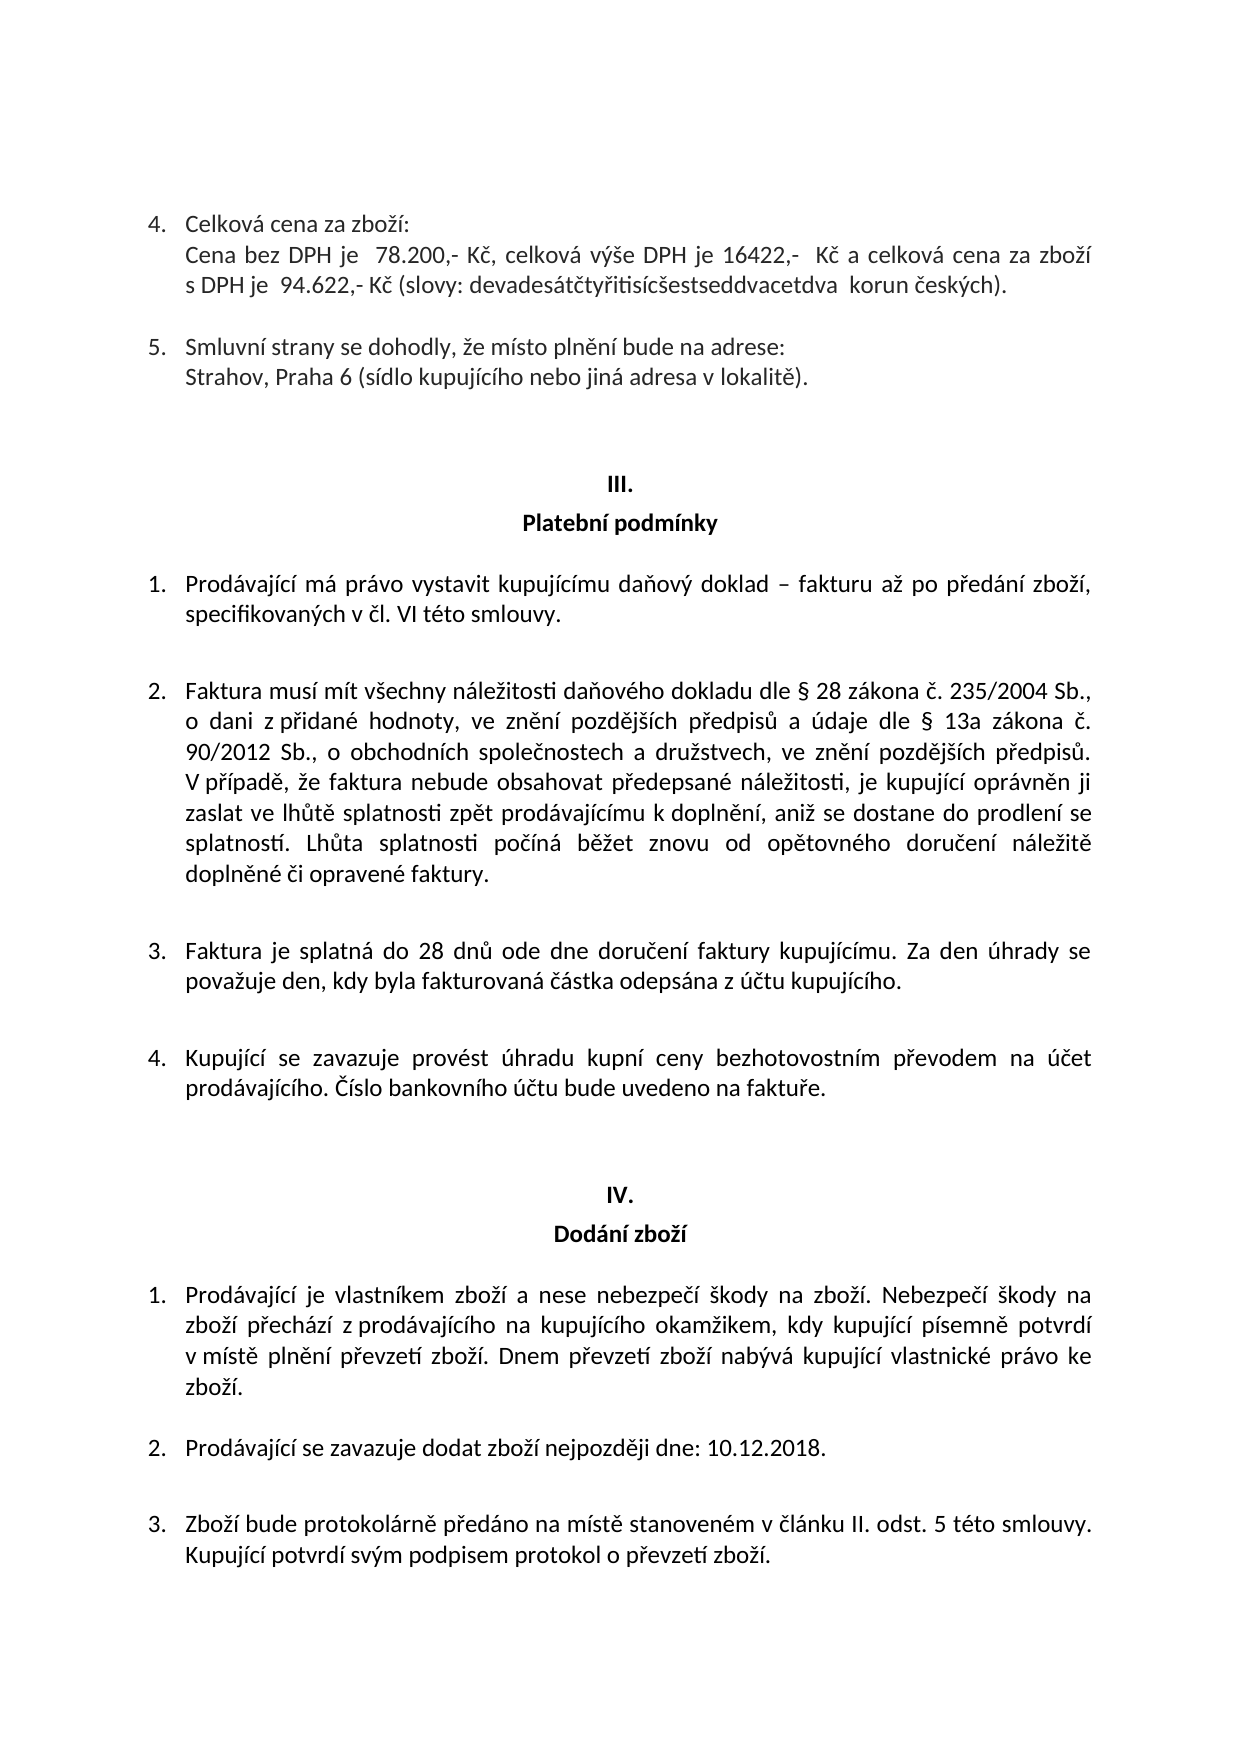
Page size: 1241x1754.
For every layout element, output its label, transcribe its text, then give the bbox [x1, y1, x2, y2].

text Platební podmínky [148, 507, 1093, 537]
text Strahov, Praha 6 (sídlo kupujícího nebo jiná adresa v lokalitě). [185, 361, 1093, 392]
text IV. [148, 1180, 1093, 1210]
list Zboží bude protokolárně předáno na místě stanoveném v článku II. odst. 5 této smlouvy. Kupující potvrdí svým podpisem protokol o převzetí zboží. [148, 1508, 1093, 1569]
list Smluvní strany se dohodly, že místo plnění bude na adrese: [148, 331, 1093, 361]
list Prodávající má právo vystavit kupujícímu daňový doklad – fakturu až po předání zboží, specifikovaných v čl. VI této smlouvy. [148, 568, 1093, 629]
list Prodávající je vlastníkem zboží a nese nebezpečí škody na zboží. Nebezpečí škody na zboží přechází z prodávajícího na kupujícího okamžikem, kdy kupující písemně potvrdí v místě plnění převzetí zboží. Dnem převzetí zboží nabývá kupující vlastnické právo ke zboží. [148, 1279, 1093, 1401]
list Faktura je splatná do 28 dnů ode dne doručení faktury kupujícímu. Za den úhrady se považuje den, kdy byla fakturovaná částka odepsána z účtu kupujícího. [148, 935, 1093, 996]
text III. [148, 468, 1093, 499]
list Prodávající se zavazuje dodat zboží nejpozději dne: 10.12.2018. [148, 1432, 1093, 1462]
list Kupující se zavazuje provést úhradu kupní ceny bezhotovostním převodem na účet prodávajícího. Číslo bankovního účtu bude uvedeno na faktuře. [148, 1042, 1093, 1103]
list Faktura musí mít všechny náležitosti daňového dokladu dle § 28 zákona č. 235/2004 Sb., o dani z přidané hodnoty, ve znění pozdějších předpisů a údaje dle § 13a zákona č. 90/2012 Sb., o obchodních společnostech a družstvech, ve znění pozdějších předpisů. V případě, že faktura nebude obsahovat předepsané náležitosti, je kupující oprávněn ji zaslat ve lhůtě splatnosti zpět prodávajícímu k doplnění, aniž se dostane do prodlení se splatností. Lhůta splatnosti počíná běžet znovu od opětovného doručení náležitě doplněné či opravené faktury. [148, 675, 1093, 889]
text Cena bez DPH je 78.200,- Kč, celková výše DPH je 16422,- Kč a celková cena za zboží s DPH je 94.622,- Kč (slovy: devadesátčtyřitisícšestseddvacetdva korun českých). [185, 239, 1093, 300]
list Celková cena za zboží: [148, 209, 1093, 239]
text Dodání zboží [148, 1218, 1093, 1248]
